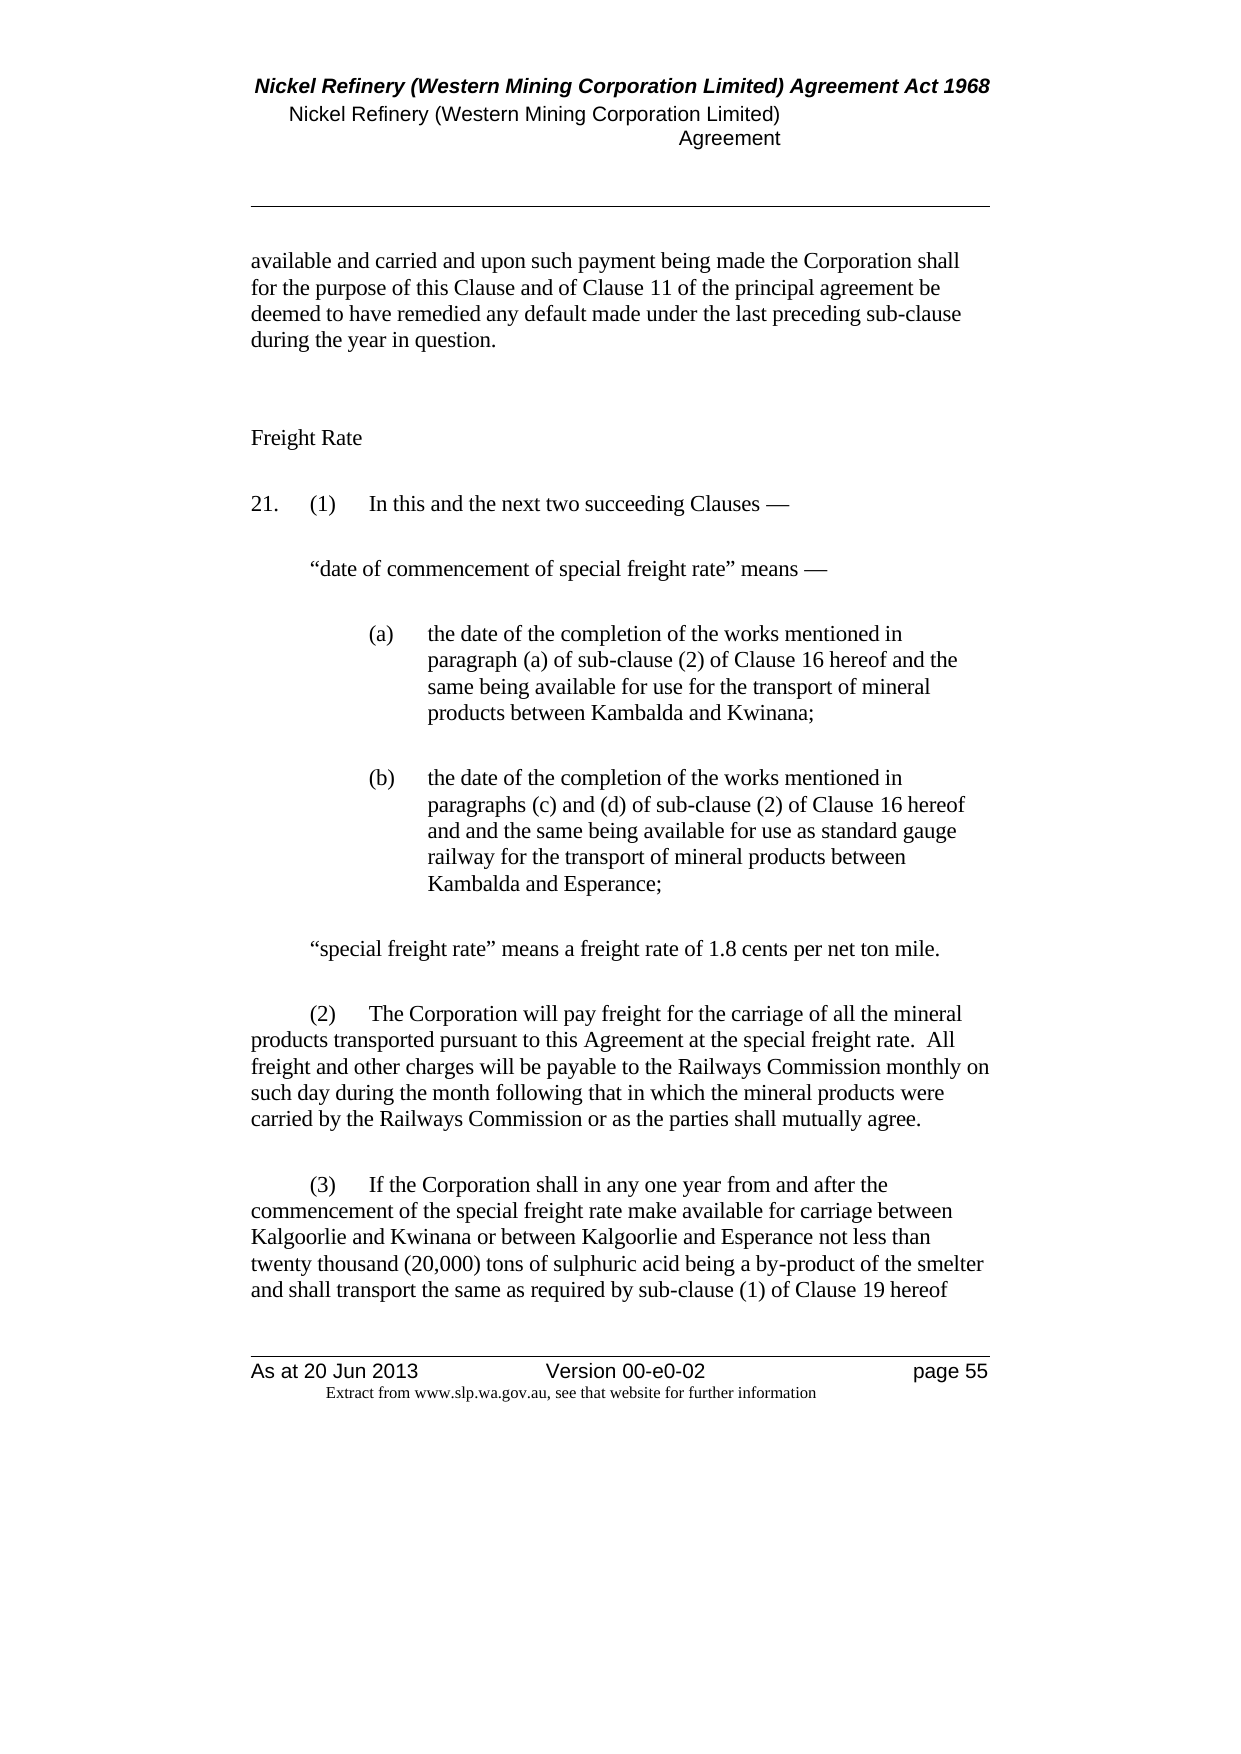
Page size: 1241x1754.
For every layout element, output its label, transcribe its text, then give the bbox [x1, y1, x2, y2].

text (b) the date of the completion of the works mentioned in paragraphs (c) and (d) of sub-clause (2) of Clause 16 hereof and and the same being available for use as standard gauge railway for the transport of mineral products between Kambalda and Esperance; [251, 764, 990, 896]
text (2) The Corporation will pay freight for the carriage of all the mineral products transported pursuant to this Agreement at the special freight rate. All freight and other charges will be payable to the Railways Commission monthly on such day during the month following that in which the mineral products were carried by the Railways Commission or as the parties shall mutually agree. [251, 1000, 990, 1132]
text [251, 247, 990, 353]
text 21. (1) In this and the next two succeeding Clauses — [251, 489, 990, 516]
text “special freight rate” means a freight rate of 1.8 cents per net ton mile. [251, 935, 990, 961]
text Freight Rate [251, 424, 990, 451]
text (a) the date of the completion of the works mentioned in paragraph (a) of sub-clause (2) of Clause 16 hereof and the same being available for use for the transport of mineral products between Kambalda and Kwinana; [251, 620, 990, 725]
text “date of commencement of special freight rate” means — [251, 555, 990, 581]
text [251, 1171, 990, 1302]
